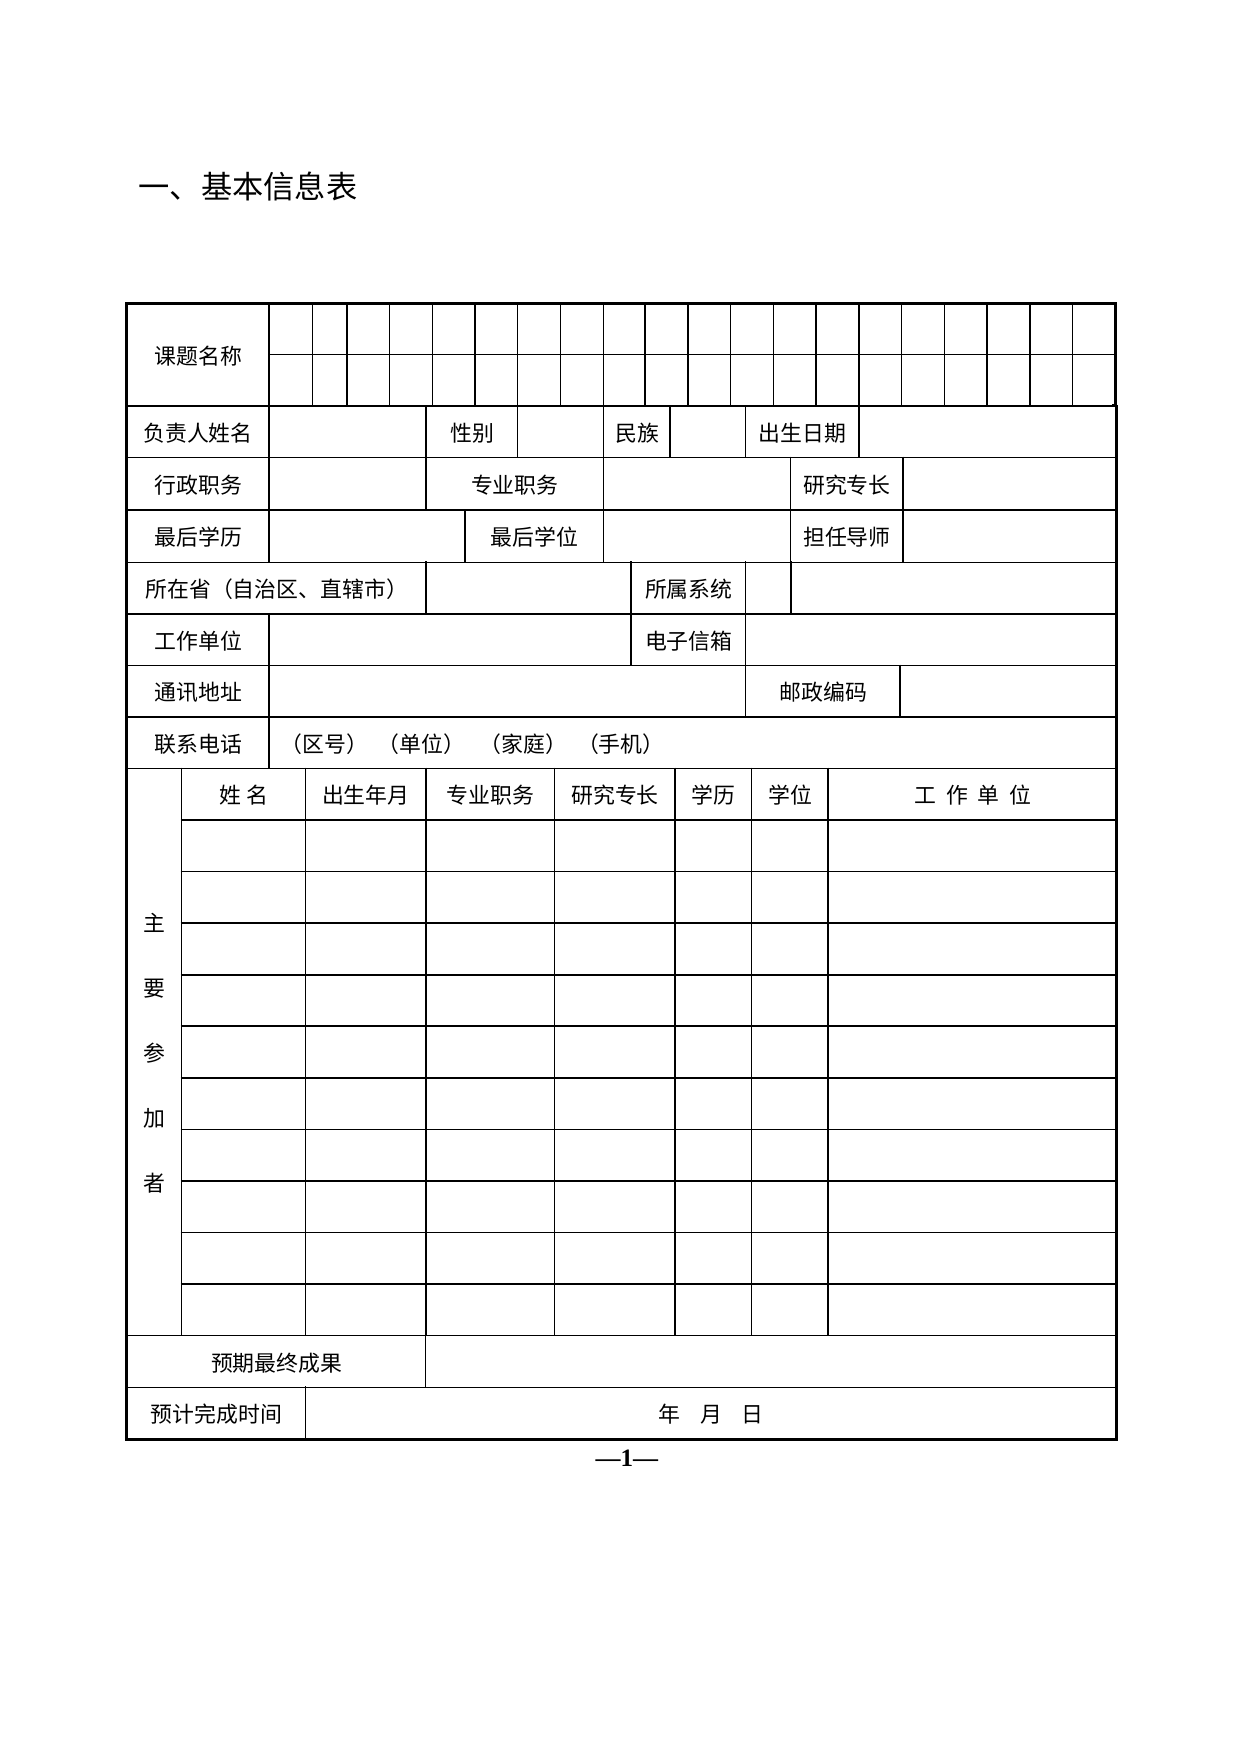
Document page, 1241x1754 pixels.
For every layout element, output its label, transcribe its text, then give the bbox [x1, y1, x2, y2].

table_cell （区号） （单位） （家庭） （手机） [270, 718, 1115, 768]
table_cell [731, 355, 773, 405]
table_cell 电子信箱 [632, 615, 745, 664]
table_cell [676, 1079, 751, 1128]
table_cell [829, 1285, 1115, 1335]
table_cell 出生日期 [746, 407, 858, 457]
table_header [348, 305, 389, 353]
table_cell [427, 821, 554, 871]
table_cell 担任导师 [791, 511, 902, 561]
table_cell [817, 355, 858, 405]
table_cell [306, 872, 425, 922]
table_cell [427, 924, 554, 974]
table_cell 工 作 单 位 [829, 769, 1115, 819]
table_cell [774, 355, 815, 405]
table_header [1073, 305, 1114, 353]
table_cell [555, 1233, 674, 1283]
table_cell [427, 1233, 554, 1283]
table_cell [902, 355, 944, 405]
table_cell 负责人姓名 [128, 407, 268, 457]
table_cell 性别 [427, 407, 517, 457]
table_cell [427, 563, 630, 613]
table_cell 通讯地址 [128, 666, 268, 716]
table_cell [476, 355, 517, 405]
table_cell [182, 1233, 305, 1283]
table_cell [306, 924, 425, 974]
table_cell [752, 1182, 827, 1232]
table_cell [860, 407, 1115, 457]
table_cell [829, 1182, 1115, 1232]
table_cell 姓 名 [182, 769, 305, 819]
table_cell [270, 458, 425, 509]
table_cell [306, 821, 425, 871]
table_cell [427, 1285, 554, 1335]
table_cell [752, 1079, 827, 1128]
table_header [988, 305, 1029, 353]
table_cell [427, 1182, 554, 1232]
table_cell [182, 1285, 305, 1335]
table_cell [270, 666, 745, 716]
table_cell [752, 1130, 827, 1180]
table_cell [518, 407, 603, 457]
table_cell [829, 924, 1115, 974]
table_header [476, 305, 517, 353]
table_cell [792, 563, 1115, 613]
table_header [604, 305, 644, 353]
table_cell [829, 1130, 1115, 1180]
table_cell 出生年月 [306, 769, 425, 819]
table_cell 专业职务 [427, 769, 554, 819]
table_header [945, 305, 986, 353]
table_cell [988, 355, 1029, 405]
table_cell [306, 1182, 425, 1232]
table_header [817, 305, 858, 353]
table_cell [829, 872, 1115, 922]
table_cell [182, 924, 305, 974]
table_cell [676, 821, 751, 871]
table_cell [306, 1233, 425, 1283]
table_cell [555, 821, 674, 871]
table_header [561, 305, 603, 353]
table_cell [860, 355, 901, 405]
table_cell [555, 872, 674, 922]
table_header [1031, 305, 1072, 353]
table_cell [555, 1285, 674, 1335]
table_cell [427, 1079, 554, 1128]
table_cell 研究专长 [791, 458, 902, 509]
table_cell [671, 407, 745, 457]
table_header [689, 305, 730, 353]
table_cell [426, 1336, 1115, 1386]
table_cell 工作单位 [128, 615, 268, 664]
table_cell [829, 976, 1115, 1025]
table_cell [646, 355, 687, 405]
table_header [518, 305, 560, 353]
table_header [270, 305, 312, 353]
table_cell [518, 355, 560, 405]
table_cell [182, 1182, 305, 1232]
table_cell [829, 821, 1115, 871]
table_cell [555, 1130, 674, 1180]
table_cell [561, 355, 603, 405]
table_cell [752, 1285, 827, 1335]
table_cell [752, 1233, 827, 1283]
table_cell [555, 924, 674, 974]
table_cell [270, 615, 630, 664]
table_cell [555, 1027, 674, 1077]
table_cell [306, 1027, 425, 1077]
table_cell [752, 976, 827, 1025]
table_cell [676, 1285, 751, 1335]
table_header [860, 305, 901, 353]
table_cell [829, 1027, 1115, 1077]
table_cell 年 月 日 [306, 1388, 1115, 1438]
table_cell 行政职务 [128, 458, 268, 509]
table_cell [604, 355, 644, 405]
table_cell 学历 [676, 769, 751, 819]
table_cell [182, 1079, 305, 1128]
table_cell [433, 355, 474, 405]
table_cell 研究专长 [555, 769, 674, 819]
table_cell [270, 355, 312, 405]
table_cell [676, 1027, 751, 1077]
table_cell [182, 976, 305, 1025]
table_cell [746, 563, 790, 613]
table_cell [1073, 355, 1114, 405]
table_header [646, 305, 687, 353]
table_cell 联系电话 [128, 718, 268, 768]
table_cell [427, 872, 554, 922]
table_cell [427, 1027, 554, 1077]
table_header [774, 305, 815, 353]
table_cell 学位 [752, 769, 827, 819]
table_header [902, 305, 944, 353]
table_cell [182, 1130, 305, 1180]
table_cell [689, 355, 730, 405]
table_cell [306, 1130, 425, 1180]
table_cell [270, 407, 425, 457]
table_cell [746, 615, 1115, 664]
table_header [313, 305, 346, 353]
table_cell [313, 355, 346, 405]
table_cell [752, 872, 827, 922]
table_cell 预计完成时间 [128, 1388, 305, 1438]
table_cell [904, 511, 1115, 561]
table_cell 邮政编码 [746, 666, 899, 716]
table_cell [182, 1027, 305, 1077]
table_cell [604, 511, 790, 561]
text 一、基本信息表 [138, 153, 1159, 218]
table_cell 预期最终成果 [128, 1336, 425, 1386]
table_cell [829, 1079, 1115, 1128]
table_cell 最后学历 [128, 511, 268, 561]
table_cell [829, 1233, 1115, 1283]
table_cell [427, 1130, 554, 1180]
table_cell [752, 821, 827, 871]
table_cell [676, 872, 751, 922]
table_cell [676, 976, 751, 1025]
table_cell [427, 976, 554, 1025]
table_header 课题名称 [128, 305, 268, 405]
table_cell [752, 1027, 827, 1077]
table_cell 最后学位 [466, 511, 603, 561]
table_cell [752, 924, 827, 974]
table_cell [555, 1079, 674, 1128]
table_cell [945, 355, 986, 405]
table_cell [555, 976, 674, 1025]
table_cell [901, 666, 1115, 716]
table_cell [306, 976, 425, 1025]
table_cell [1031, 355, 1072, 405]
table_cell [306, 1285, 425, 1335]
table_header [433, 305, 474, 353]
table_cell 专业职务 [427, 458, 603, 509]
table_cell 所属系统 [632, 563, 745, 613]
table_cell 民族 [604, 407, 669, 457]
table_cell [270, 511, 464, 561]
table_cell [676, 924, 751, 974]
table_cell [182, 872, 305, 922]
table_cell [182, 821, 305, 871]
table_cell [904, 458, 1115, 509]
table_cell [604, 458, 790, 509]
table_cell [348, 355, 389, 405]
table_cell [555, 1182, 674, 1232]
table_cell [676, 1130, 751, 1180]
table_header [731, 305, 773, 353]
table_cell [676, 1182, 751, 1232]
text —1— [94, 1441, 1159, 1473]
table_cell 主 要 参 加 者 [128, 769, 181, 1335]
table_cell [676, 1233, 751, 1283]
table_cell [306, 1079, 425, 1128]
table_header [390, 305, 432, 353]
table_cell [390, 355, 432, 405]
table_cell 所在省（自治区、直辖市） [128, 563, 425, 613]
